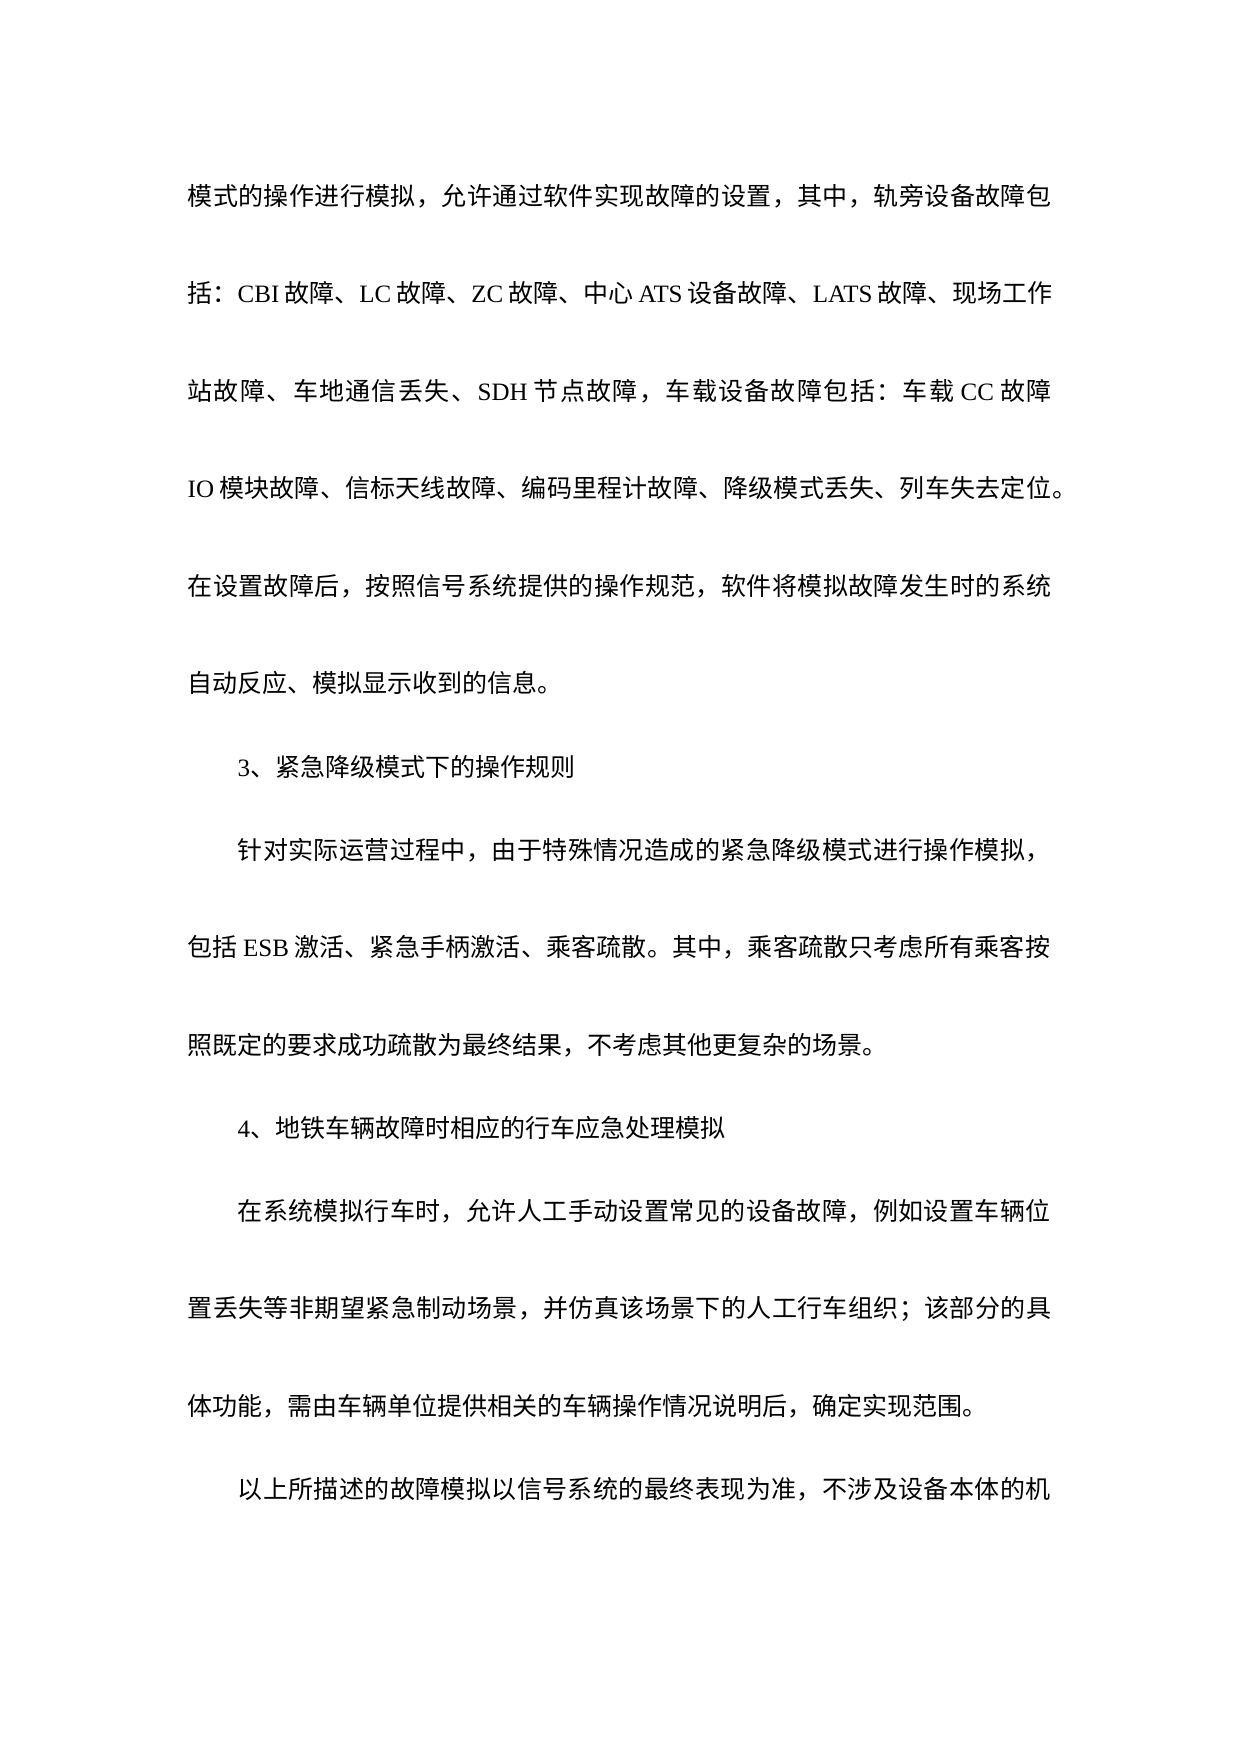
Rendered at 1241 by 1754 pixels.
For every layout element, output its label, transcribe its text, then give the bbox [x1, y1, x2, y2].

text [187, 1455, 1053, 1520]
text 在系统模拟行车时，允许人工手动设置常见的设备故障，例如设置车辆位置丢失等非期望紧急制动场景，并仿真该场景下的人工行车组织；该部分的具体功能，需由车辆单位提供相关的车辆操作情况说明后，确定实现范围。 [187, 1177, 1053, 1437]
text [187, 162, 1053, 714]
text 4、地铁车辆故障时相应的行车应急处理模拟 [187, 1094, 1053, 1159]
text 3、紧急降级模式下的操作规则 [187, 733, 1053, 798]
text 针对实际运营过程中，由于特殊情况造成的紧急降级模式进行操作模拟，包括ESB激活、紧急手柄激活、乘客疏散。其中，乘客疏散只考虑所有乘客按照既定的要求成功疏散为最终结果，不考虑其他更复杂的场景。 [187, 816, 1053, 1076]
